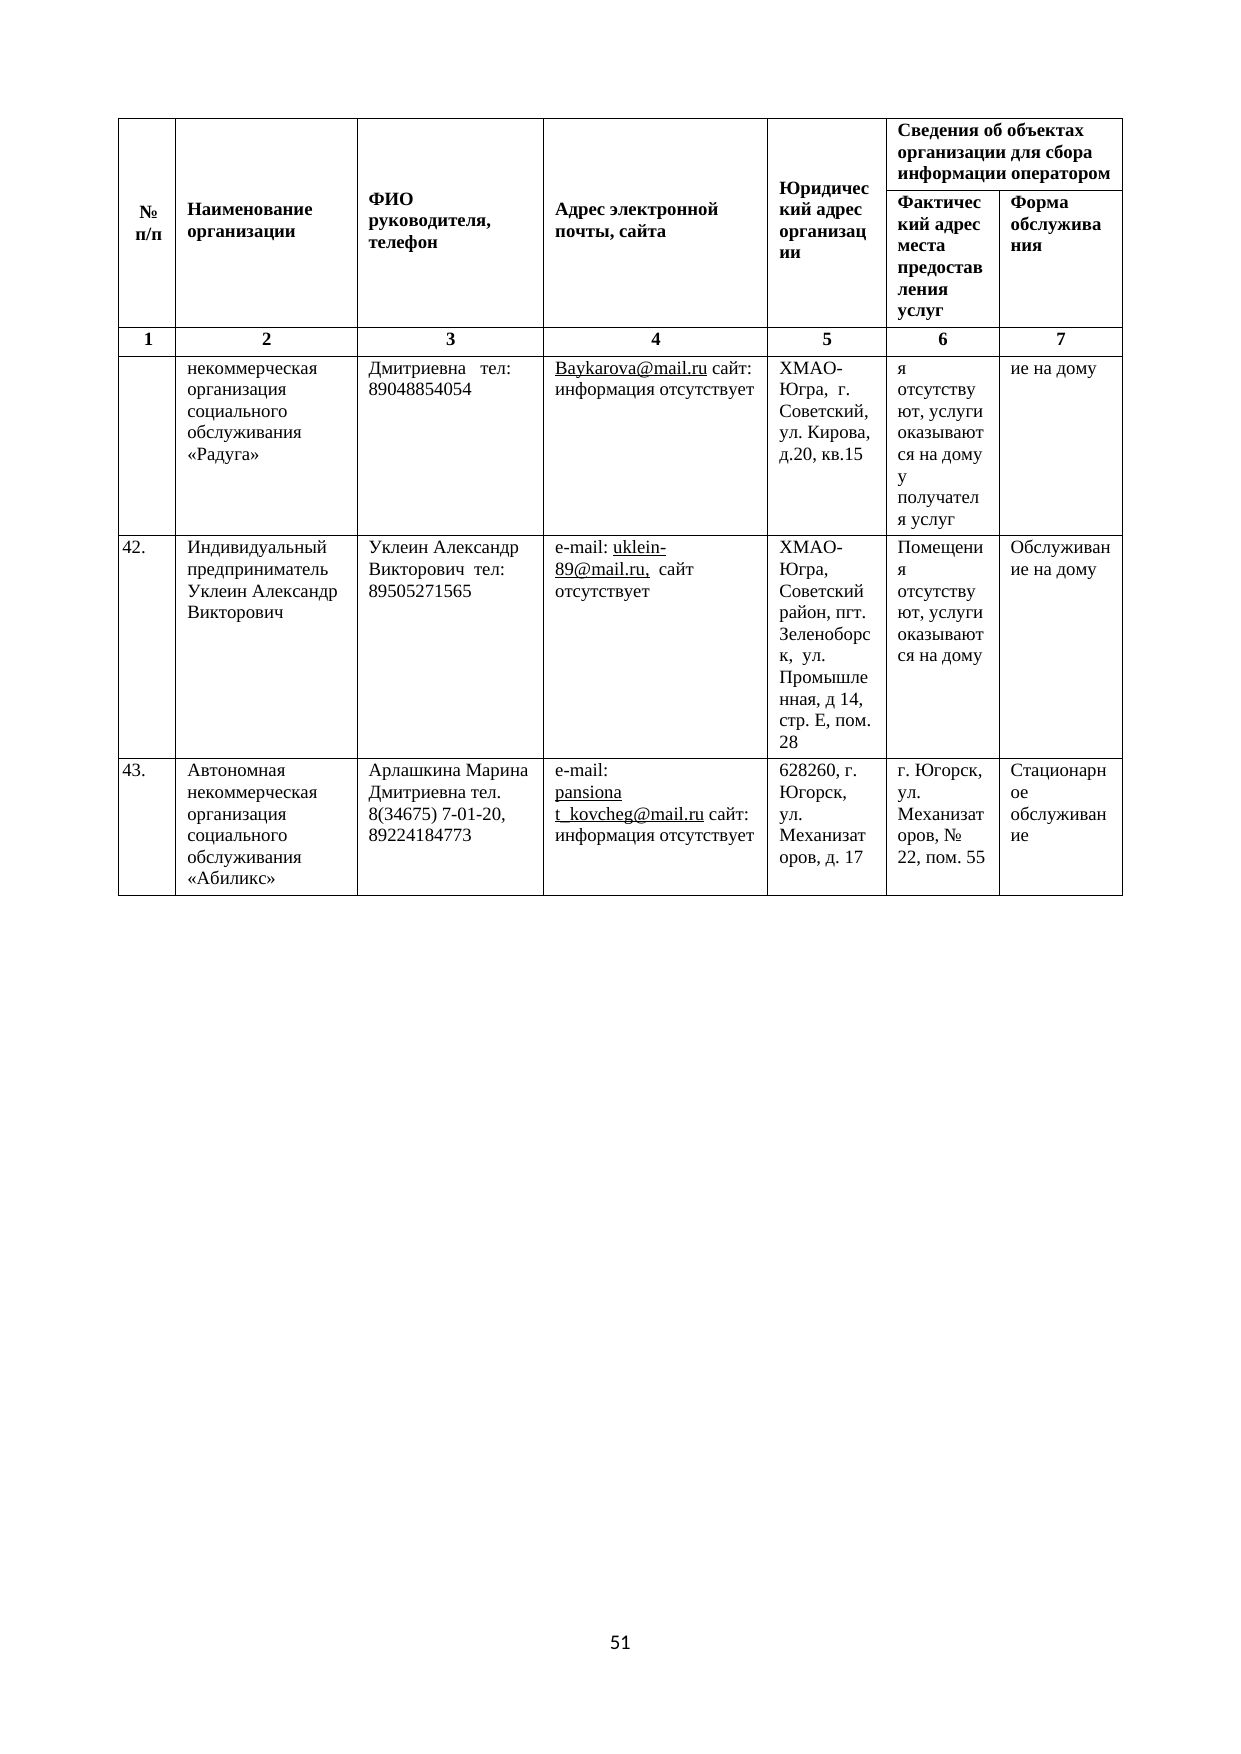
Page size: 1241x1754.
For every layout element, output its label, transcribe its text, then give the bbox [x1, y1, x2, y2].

table_header № п/п [119, 119, 175, 327]
table_cell 5 [768, 328, 886, 356]
table_cell ХМАО-Югра, Советский район, пгт. Зеленоборск, ул. Промышленная, д 14, стр. Е, пом. 28 [768, 536, 886, 758]
table_cell Арлашкина Марина Дмитриевна тел. 8(34675) 7-01-20, 89224184773 [358, 759, 543, 895]
table_cell 4 [544, 328, 767, 356]
table_cell [119, 357, 175, 535]
table_cell e-mail: uklein-89@mail.ru, сайт отсутствует [544, 536, 767, 758]
table_cell Обслуживание на дому [1000, 357, 1122, 535]
table_cell Автономная некоммерческая организация социального обслуживания «Радуга» [176, 357, 357, 535]
table_cell Помещения отсутствуют, услуги оказываются на дому у получателя услуг [887, 357, 999, 535]
table_cell Форма обслуживания [1000, 191, 1122, 327]
table_header Юридический адрес организации [768, 119, 886, 327]
table_header ФИО руководителя, телефон [358, 119, 543, 327]
table_cell Уклеин Александр Викторович тел: 89505271565 [358, 536, 543, 758]
table_cell 628260, г. Югорск, ул. Механизаторов, д. 17 [768, 759, 886, 895]
table_cell 628242, ХМАО-Югра, г. Советский, ул. Кирова, д.20, кв.15 [768, 357, 886, 535]
table_cell 6 [887, 328, 999, 356]
table_cell 3 [358, 328, 543, 356]
table_cell Индивидуальный предприниматель Уклеин Александр Викторович [176, 536, 357, 758]
table_cell Фактический адрес места предоставления услуг [887, 191, 999, 327]
table_cell 2 [176, 328, 357, 356]
table_cell e-mail: pansionat_kovcheg@mail.ru сайт: информация отсутствует [544, 759, 767, 895]
table_cell Обслуживание на дому [1000, 536, 1122, 758]
table_cell e-mail: Baykarova@mail.ru сайт: информация отсутствует [544, 357, 767, 535]
table_header Адрес электронной почты, сайта [544, 119, 767, 327]
table_cell 7 [1000, 328, 1122, 356]
table_cell Помещения отсутствуют, услуги оказываются на дому [887, 536, 999, 758]
table_cell г. Югорск, ул. Механизаторов, № 22, пом. 55 [887, 759, 999, 895]
table_cell [119, 759, 175, 895]
table_cell 1 [119, 328, 175, 356]
table_cell Стационарное обслуживание [1000, 759, 1122, 895]
table_cell Байкарова Татьяна Дмитриевна тел: 89048854054 [358, 357, 543, 535]
table_header Наименование организации [176, 119, 357, 327]
table_cell [119, 536, 175, 758]
table_cell Автономная некоммерческая организация социального обслуживания «Абиликс» [176, 759, 357, 895]
table_header Сведения об объектах организации для сбора информации оператором [887, 119, 1122, 190]
